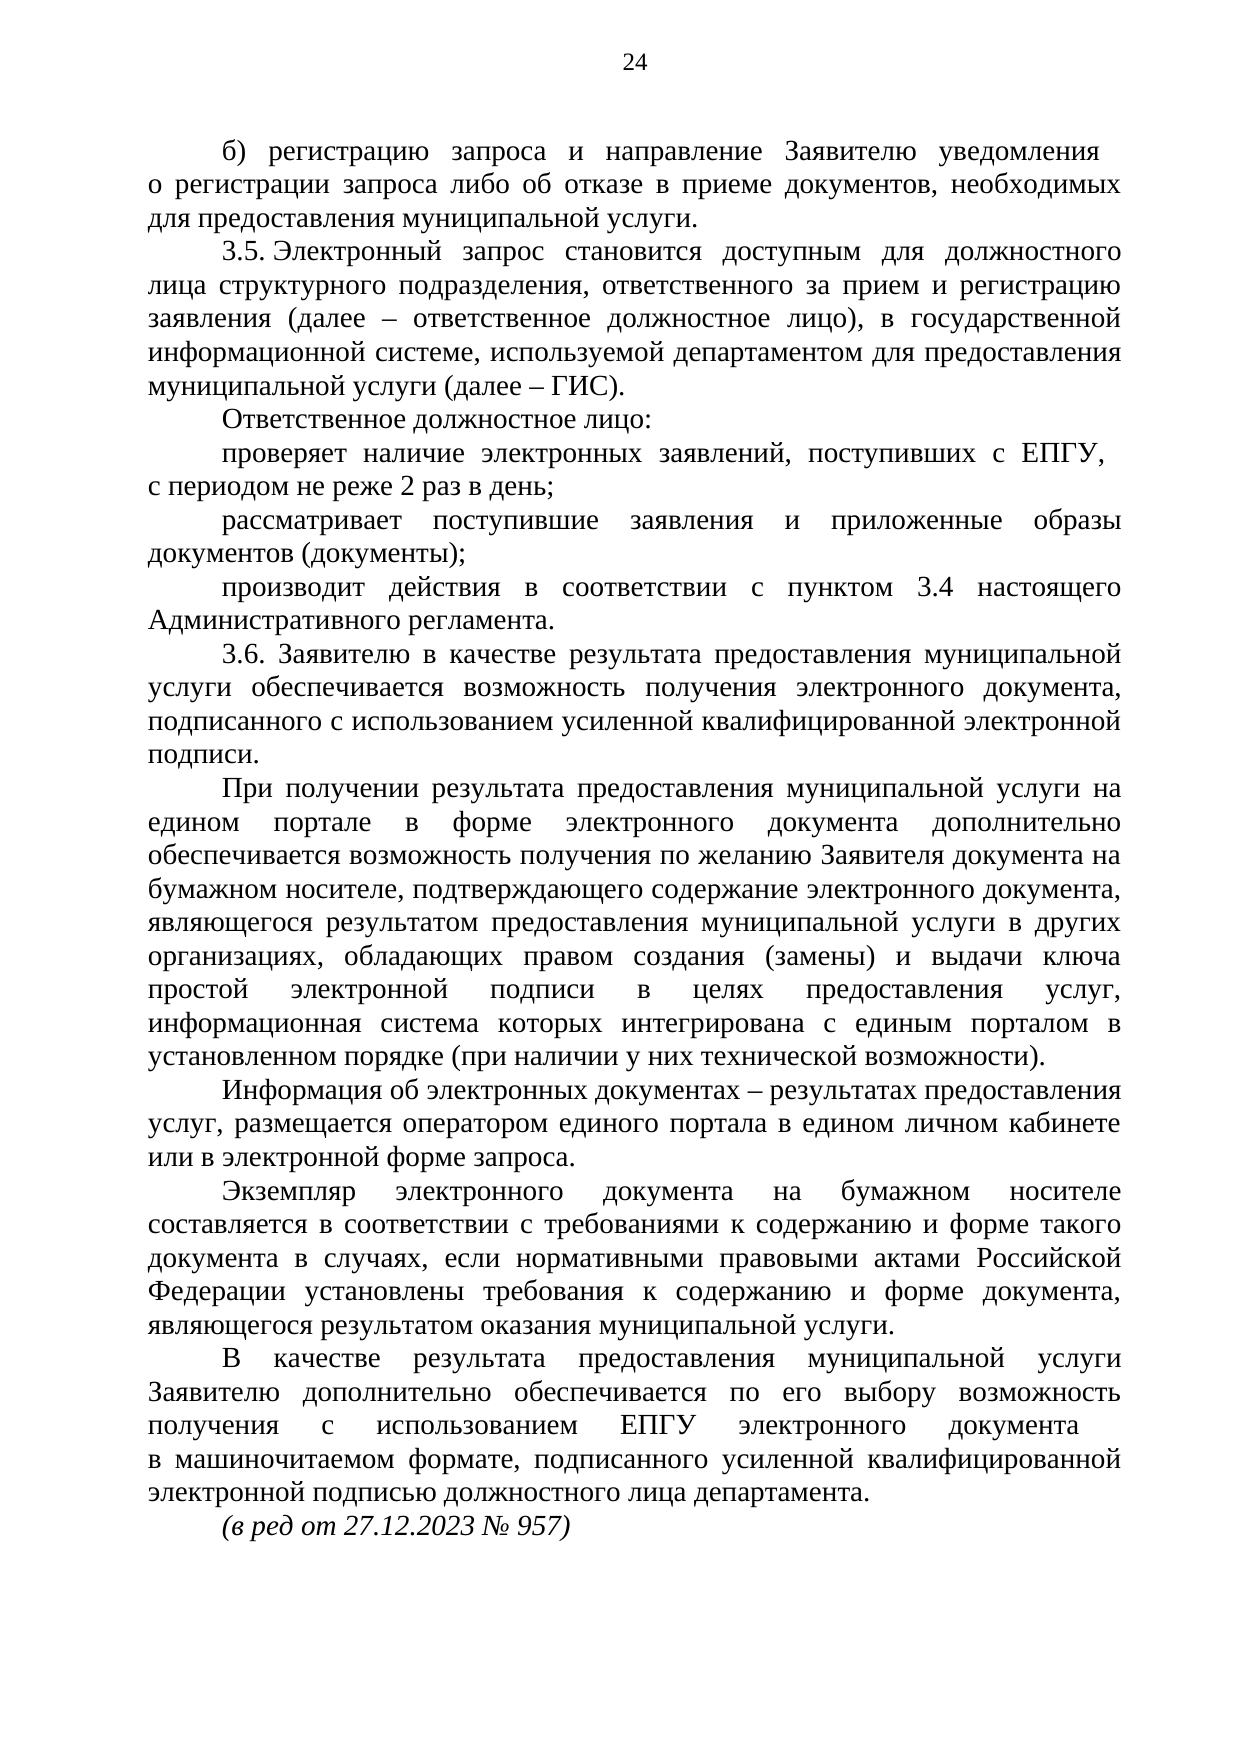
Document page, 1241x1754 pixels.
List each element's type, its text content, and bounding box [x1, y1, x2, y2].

text (в ред от 27.12.2023 № 957) [148, 1508, 1122, 1542]
text 3.6. Заявителю в качестве результата предоставления муниципальной услуги обеспечивается возможность получения электронного документа, подписанного с использованием усиленной квалифицированной электронной подписи. [148, 636, 1122, 770]
text производит действия в соответствии с пунктом 3.4 настоящего Административного регламента. [148, 569, 1122, 636]
text рассматривает поступившие заявления и приложенные образы документов (документы); [148, 502, 1122, 569]
text В качестве результата предоставления муниципальной услуги Заявителю дополнительно обеспечивается по его выбору возможность получения с использованием ЕПГУ электронного документа в машиночитаемом формате, подписанного усиленной квалифицированной электронной подписью должностного лица департамента. [148, 1340, 1122, 1508]
text При получении результата предоставления муниципальной услуги на едином портале в форме электронного документа дополнительно обеспечивается возможность получения по желанию Заявителя документа на бумажном носителе, подтверждающего содержание электронного документа, являющегося результатом предоставления муниципальной услуги в других организациях, обладающих правом создания (замены) и выдачи ключа простой электронной подписи в целях предоставления услуг, информационная система которых интегрирована с единым порталом в установленном порядке (при наличии у них технической возможности). [148, 770, 1122, 1072]
text Информация об электронных документах – результатах предоставления услуг, размещается оператором единого портала в едином личном кабинете или в электронной форме запроса. [148, 1072, 1122, 1173]
text б) регистрацию запроса и направление Заявителю уведомления о регистрации запроса либо об отказе в приеме документов, необходимых для предоставления муниципальной услуги. [148, 133, 1122, 233]
text Экземпляр электронного документа на бумажном носителе составляется в соответствии с требованиями к содержанию и форме такого документа в случаях, если нормативными правовыми актами Российской Федерации установлены требования к содержанию и форме документа, являющегося результатом оказания муниципальной услуги. [148, 1173, 1122, 1340]
text проверяет наличие электронных заявлений, поступивших с ЕПГУ, с периодом не реже 2 раз в день; [148, 435, 1122, 502]
text Ответственное должностное лицо: [148, 401, 1122, 435]
text 3.5. Электронный запрос становится доступным для должностного лица структурного подразделения, ответственного за прием и регистрацию заявления (далее – ответственное должностное лицо), в государственной информационной системе, используемой департаментом для предоставления муниципальной услуги (далее – ГИС). [148, 233, 1122, 401]
